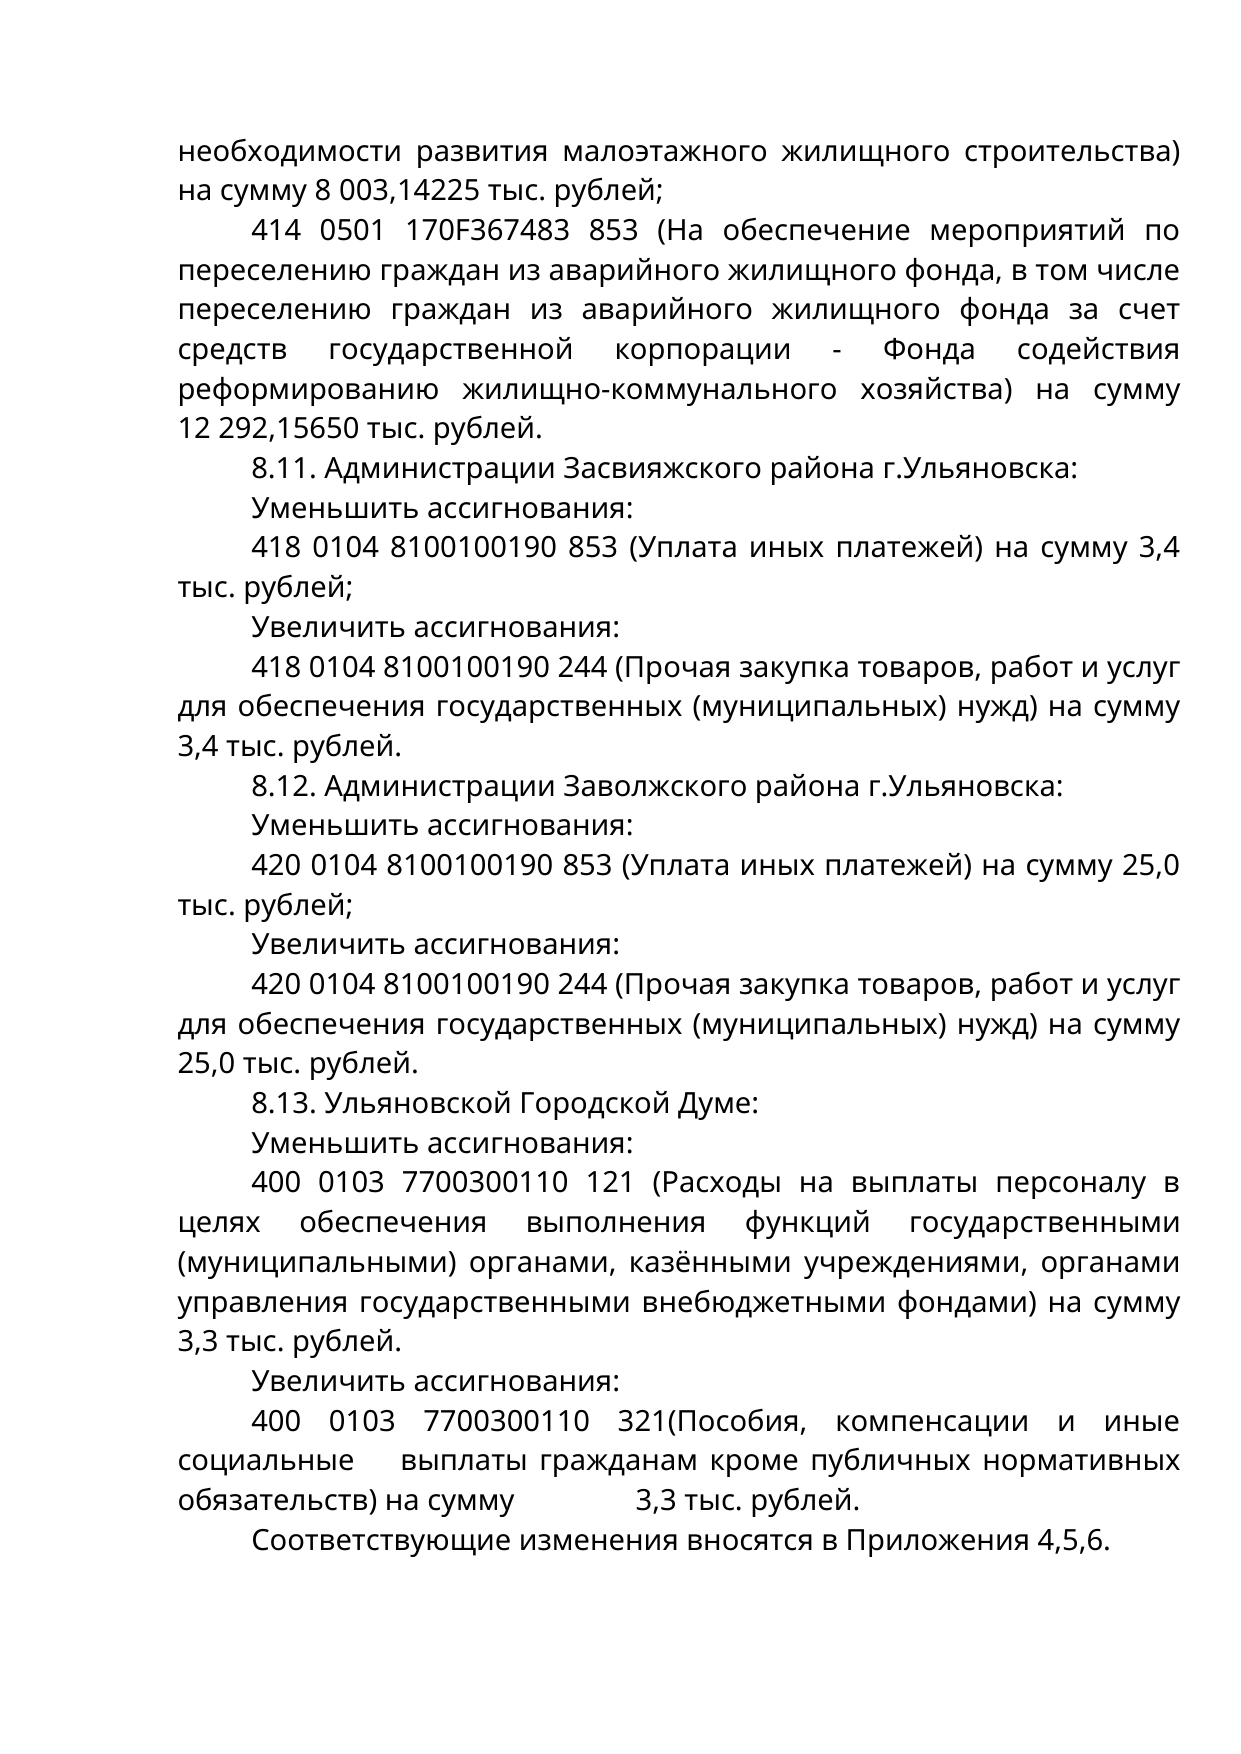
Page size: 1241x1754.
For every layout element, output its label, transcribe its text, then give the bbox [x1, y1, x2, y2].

subtitle 420 0104 8100100190 853 (Уплата иных платежей) на сумму 25,0 тыс. рублей; [177, 844, 1181, 924]
subtitle 414 0501 170F367483 853 (На обеспечение мероприятий по переселению граждан из аварийного жилищного фонда, в том числе переселению граждан из аварийного жилищного фонда за счет средств государственной корпорации - Фонда содействия реформированию жилищно-коммунального хозяйства) на сумму 12 292,15650 тыс. рублей. [177, 209, 1181, 447]
subtitle 8.12. Администрации Заволжского района г.Ульяновска: [177, 765, 1181, 804]
text Соответствующие изменения вносятся в Приложения 4,5,6. [177, 1519, 1181, 1559]
subtitle Уменьшить ассигнования: [177, 1122, 1181, 1162]
subtitle 418 0104 8100100190 244 (Прочая закупка товаров, работ и услуг для обеспечения государственных (муниципальных) нужд) на сумму 3,4 тыс. рублей. [177, 646, 1181, 765]
subtitle Увеличить ассигнования: [177, 1360, 1181, 1400]
subtitle 420 0104 8100100190 244 (Прочая закупка товаров, работ и услуг для обеспечения государственных (муниципальных) нужд) на сумму 25,0 тыс. рублей. [177, 963, 1181, 1082]
subtitle 8.11. Администрации Засвияжского района г.Ульяновска: [177, 447, 1181, 487]
subtitle 418 0104 8100100190 853 (Уплата иных платежей) на сумму 3,4 тыс. рублей; [177, 527, 1181, 606]
subtitle 400 0103 7700300110 321(Пособия, компенсации и иные социальные выплаты гражданам кроме публичных нормативных обязательств) на сумму 3,3 тыс. рублей. [177, 1400, 1181, 1519]
subtitle 8.13. Ульяновской Городской Думе: [177, 1082, 1181, 1122]
subtitle Уменьшить ассигнования: [177, 804, 1181, 844]
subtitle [177, 130, 1181, 209]
subtitle Увеличить ассигнования: [177, 924, 1181, 963]
subtitle 400 0103 7700300110 121 (Расходы на выплаты персоналу в целях обеспечения выполнения функций государственными (муниципальными) органами, казёнными учреждениями, органами управления государственными внебюджетными фондами) на сумму 3,3 тыс. рублей. [177, 1162, 1181, 1360]
subtitle Увеличить ассигнования: [177, 606, 1181, 646]
subtitle Уменьшить ассигнования: [177, 487, 1181, 527]
